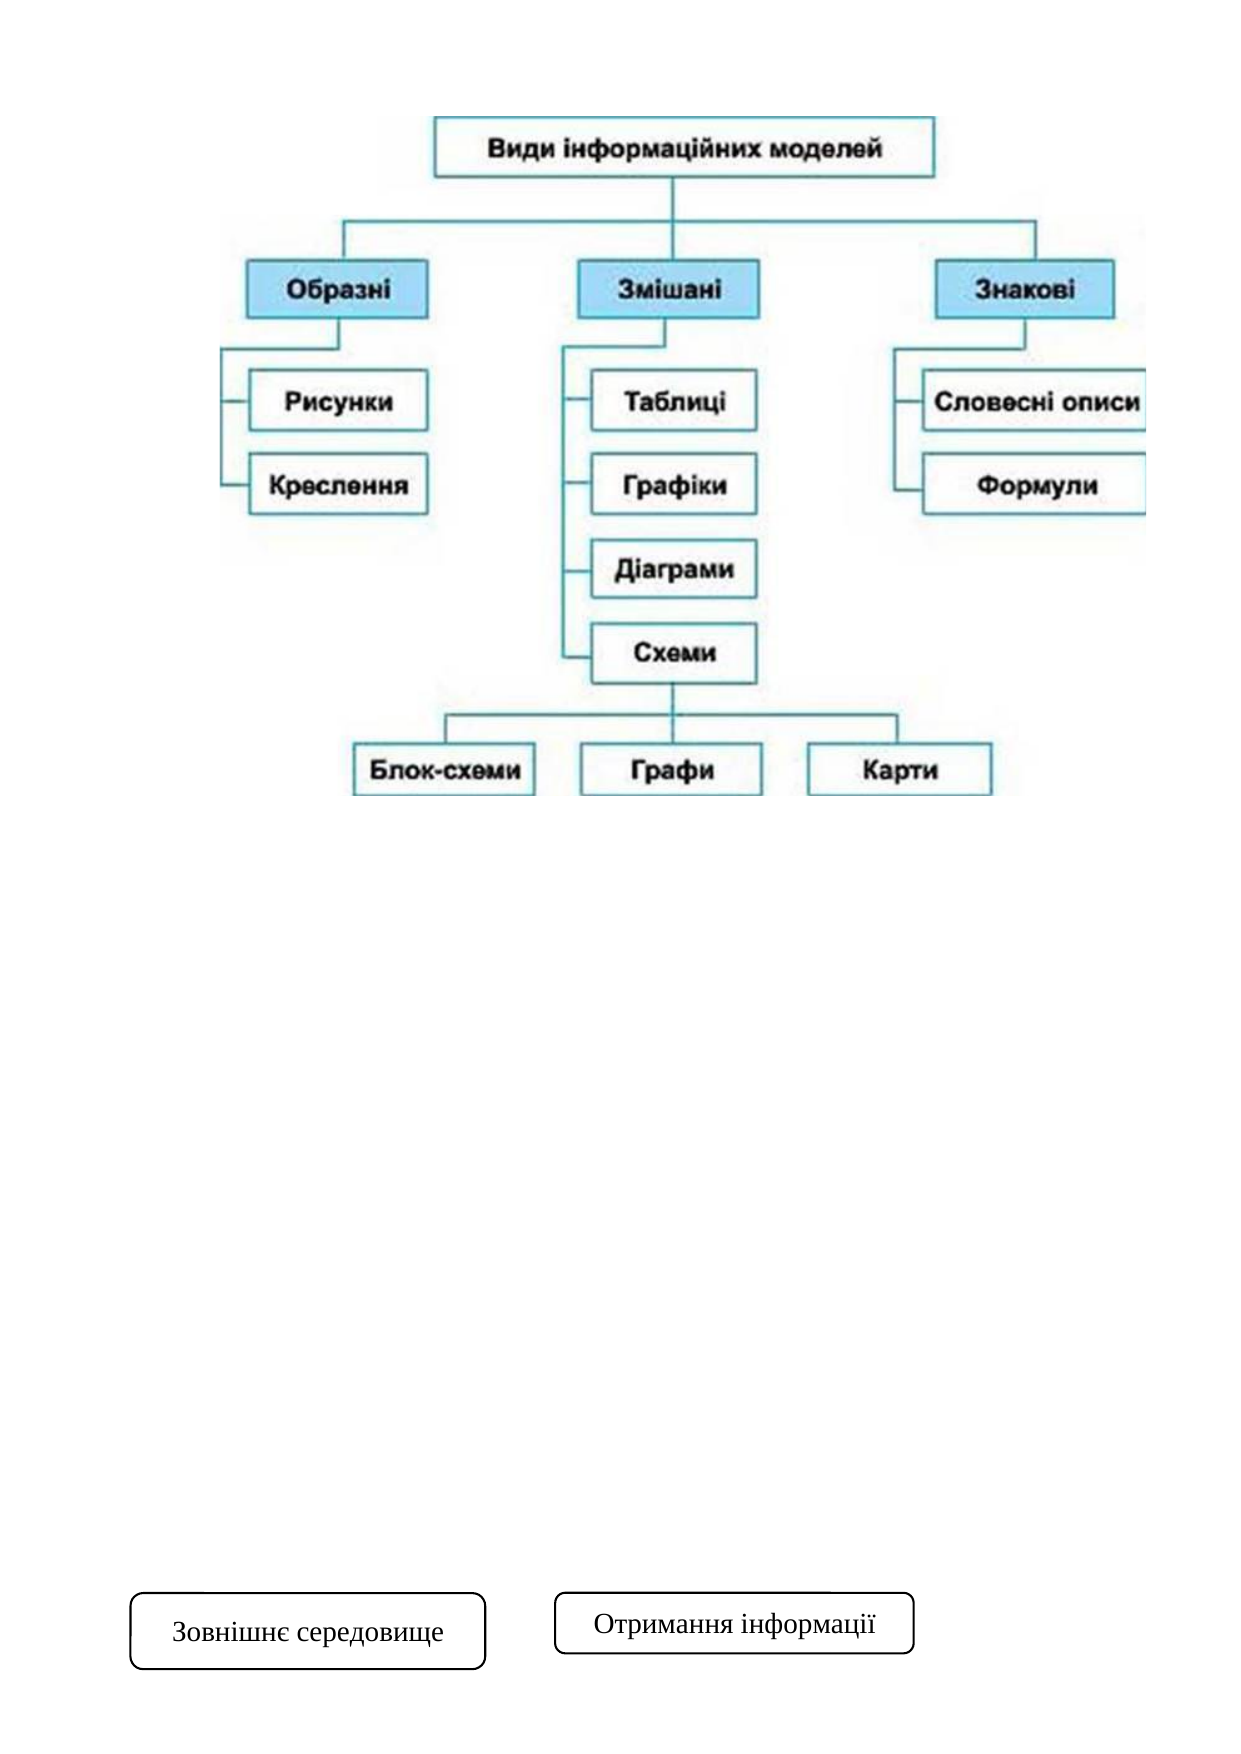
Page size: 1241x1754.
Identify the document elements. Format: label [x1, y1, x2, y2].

picture [218, 116, 1146, 794]
